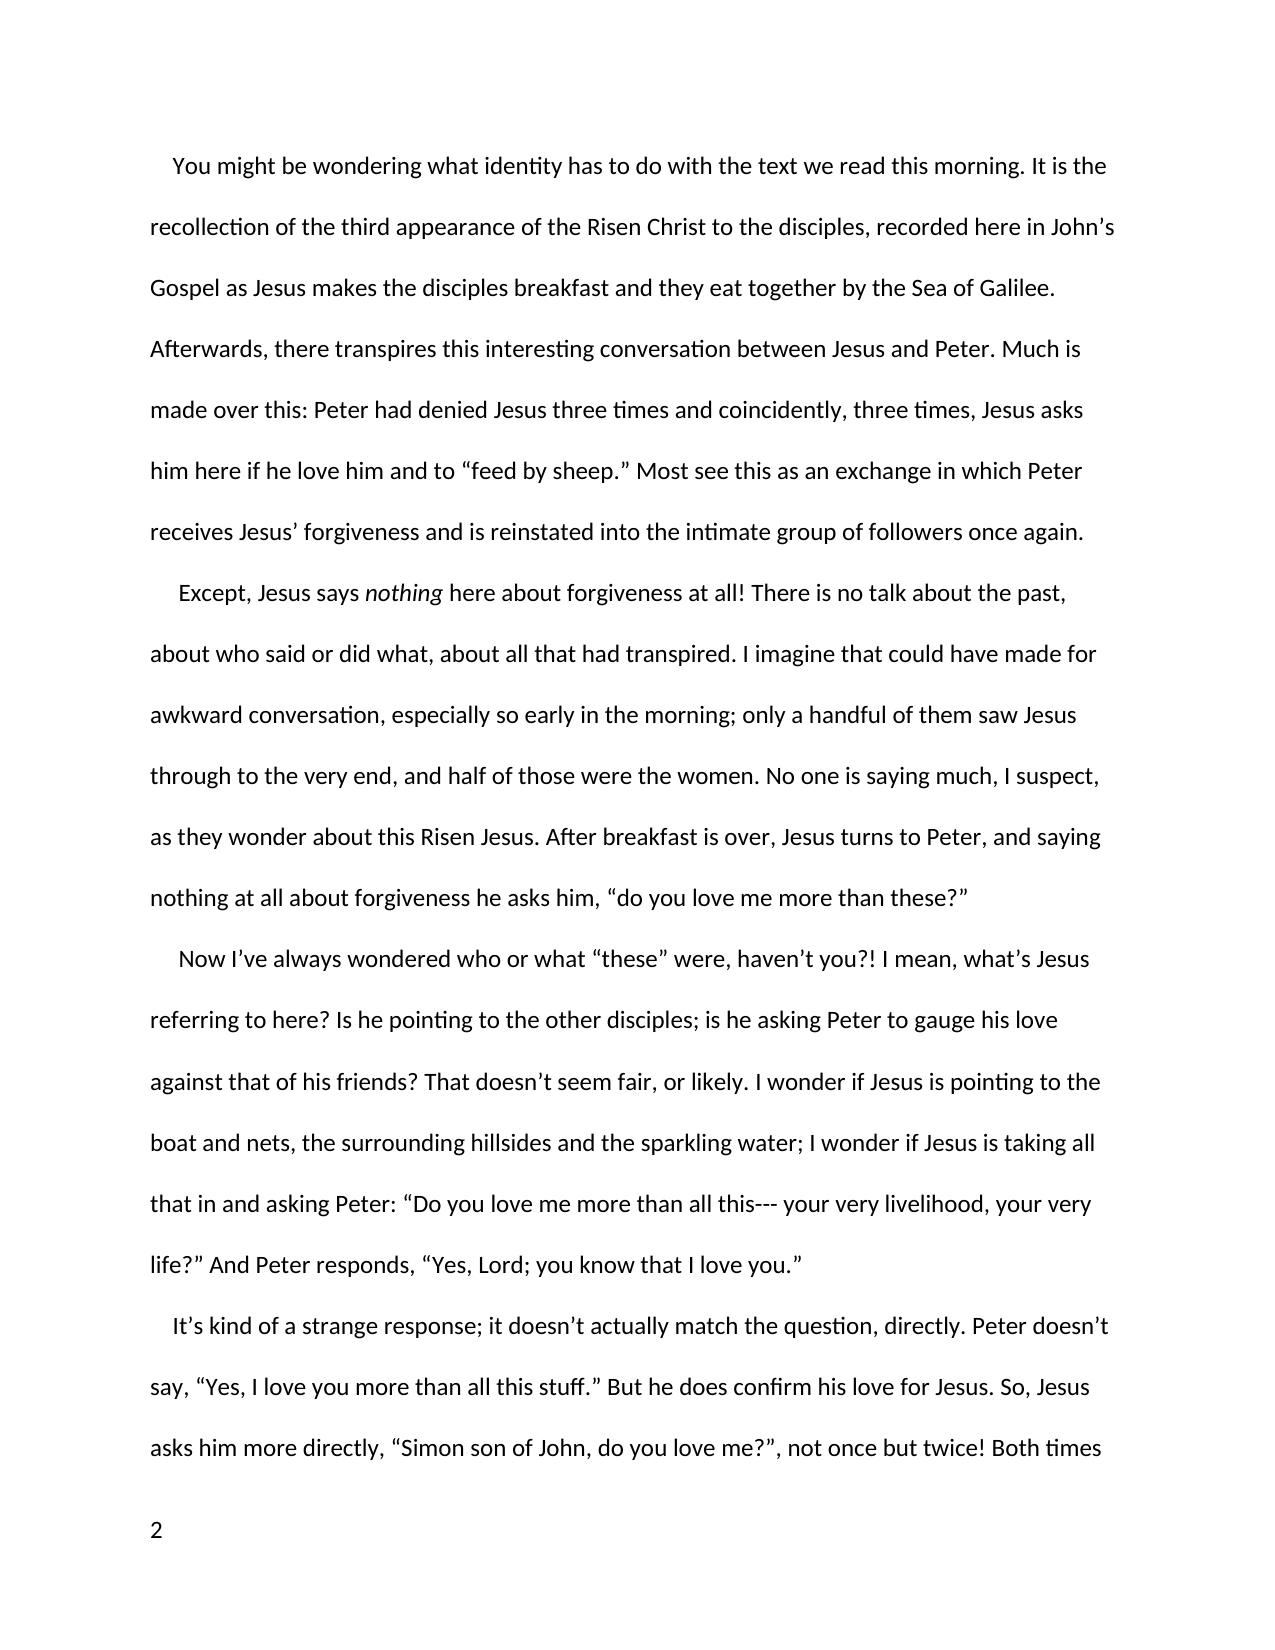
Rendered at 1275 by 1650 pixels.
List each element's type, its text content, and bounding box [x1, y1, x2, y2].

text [150, 1310, 1125, 1462]
text Now I’ve always wondered who or what “these” were, haven’t you?! I mean, what’s Jesus referring to here? Is he pointing to the other disciples; is he asking Peter to gauge his love against that of his friends? That doesn’t seem fair, or likely. I wonder if Jesus is pointing to the boat and nets, the surrounding hillsides and the sparkling water; I wonder if Jesus is taking all that in and asking Peter: “Do you love me more than all this--- your very livelihood, your very life?” And Peter responds, “Yes, Lord; you know that I love you.” [150, 943, 1125, 1279]
text You might be wondering what identity has to do with the text we read this morning. It is the recollection of the third appearance of the Risen Christ to the disciples, recorded here in John’s Gospel as Jesus makes the disciples breakfast and they eat together by the Sea of Galilee. Afterwards, there transpires this interesting conversation between Jesus and Peter. Much is made over this: Peter had denied Jesus three times and coincidently, three times, Jesus asks him here if he love him and to “feed by sheep.” Most see this as an exchange in which Peter receives Jesus’ forgiveness and is reinstated into the intimate group of followers once again. Except, Jesus says nothing here about forgiveness at all! There is no talk about the past, about who said or did what, about all that had transpired. I imagine that could have made for awkward conversation, especially so early in the morning; only a handful of them saw Jesus through to the very end, and half of those were the women. No one is saying much, I suspect, as they wonder about this Risen Jesus. After breakfast is over, Jesus turns to Peter, and saying nothing at all about forgiveness he asks him, “do you love me more than these?” [150, 150, 1125, 913]
